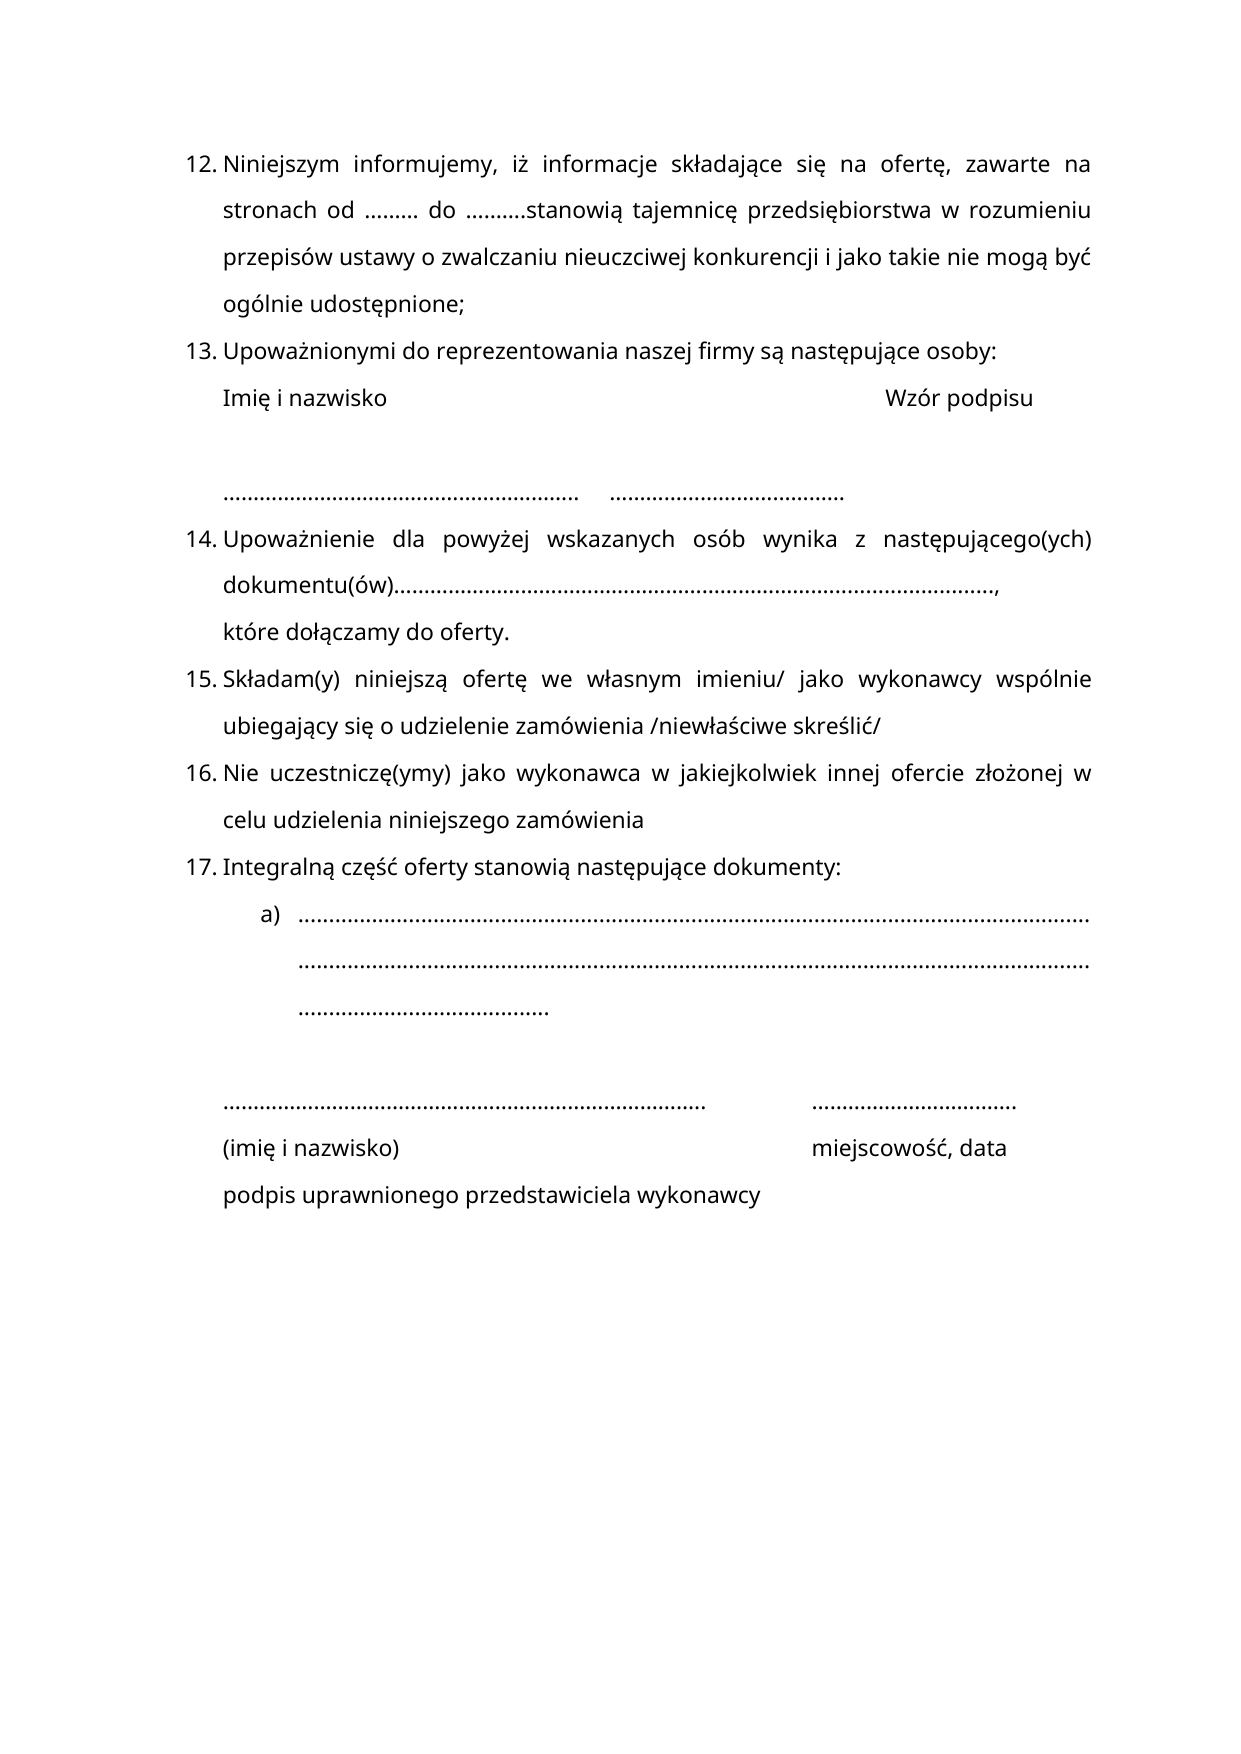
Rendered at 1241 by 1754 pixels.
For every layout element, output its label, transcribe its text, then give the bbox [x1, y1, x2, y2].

list ........................................................................................................................................................................................................................................................................................................... [260, 898, 1093, 1023]
list Niniejszym informujemy, iż informacje składające się na ofertę, zawarte na stronach od ……… do ……….stanowią tajemnicę przedsiębiorstwa w rozumieniu przepisów ustawy o zwalczaniu nieuczciwej konkurencji i jako takie nie mogą być ogólnie udostępnione; [185, 148, 1093, 319]
text ………………………………………………….. ………………………………… [223, 476, 1093, 507]
text które dołączamy do oferty. [223, 616, 1093, 648]
list Upoważnienie dla powyżej wskazanych osób wynika z następującego(ych) dokumentu(ów)………………………………………………………………...............…........., [185, 523, 1093, 601]
text …………………………………………………………………….. ……………………………. [223, 1038, 1093, 1116]
list Integralną część oferty stanowią następujące dokumenty: [185, 851, 1093, 882]
text (imię i nazwisko) miejscowość, data podpis uprawnionego przedstawiciela wykonawcy [223, 1132, 1093, 1210]
text Imię i nazwisko Wzór podpisu [223, 382, 1093, 413]
list Nie uczestniczę(ymy) jako wykonawca w jakiejkolwiek innej ofercie złożonej w celu udzielenia niniejszego zamówienia [185, 757, 1093, 835]
list Składam(y) niniejszą ofertę we własnym imieniu/ jako wykonawcy wspólnie ubiegający się o udzielenie zamówienia /niewłaściwe skreślić/ [185, 663, 1093, 741]
list Upoważnionymi do reprezentowania naszej firmy są następujące osoby: [185, 335, 1093, 366]
